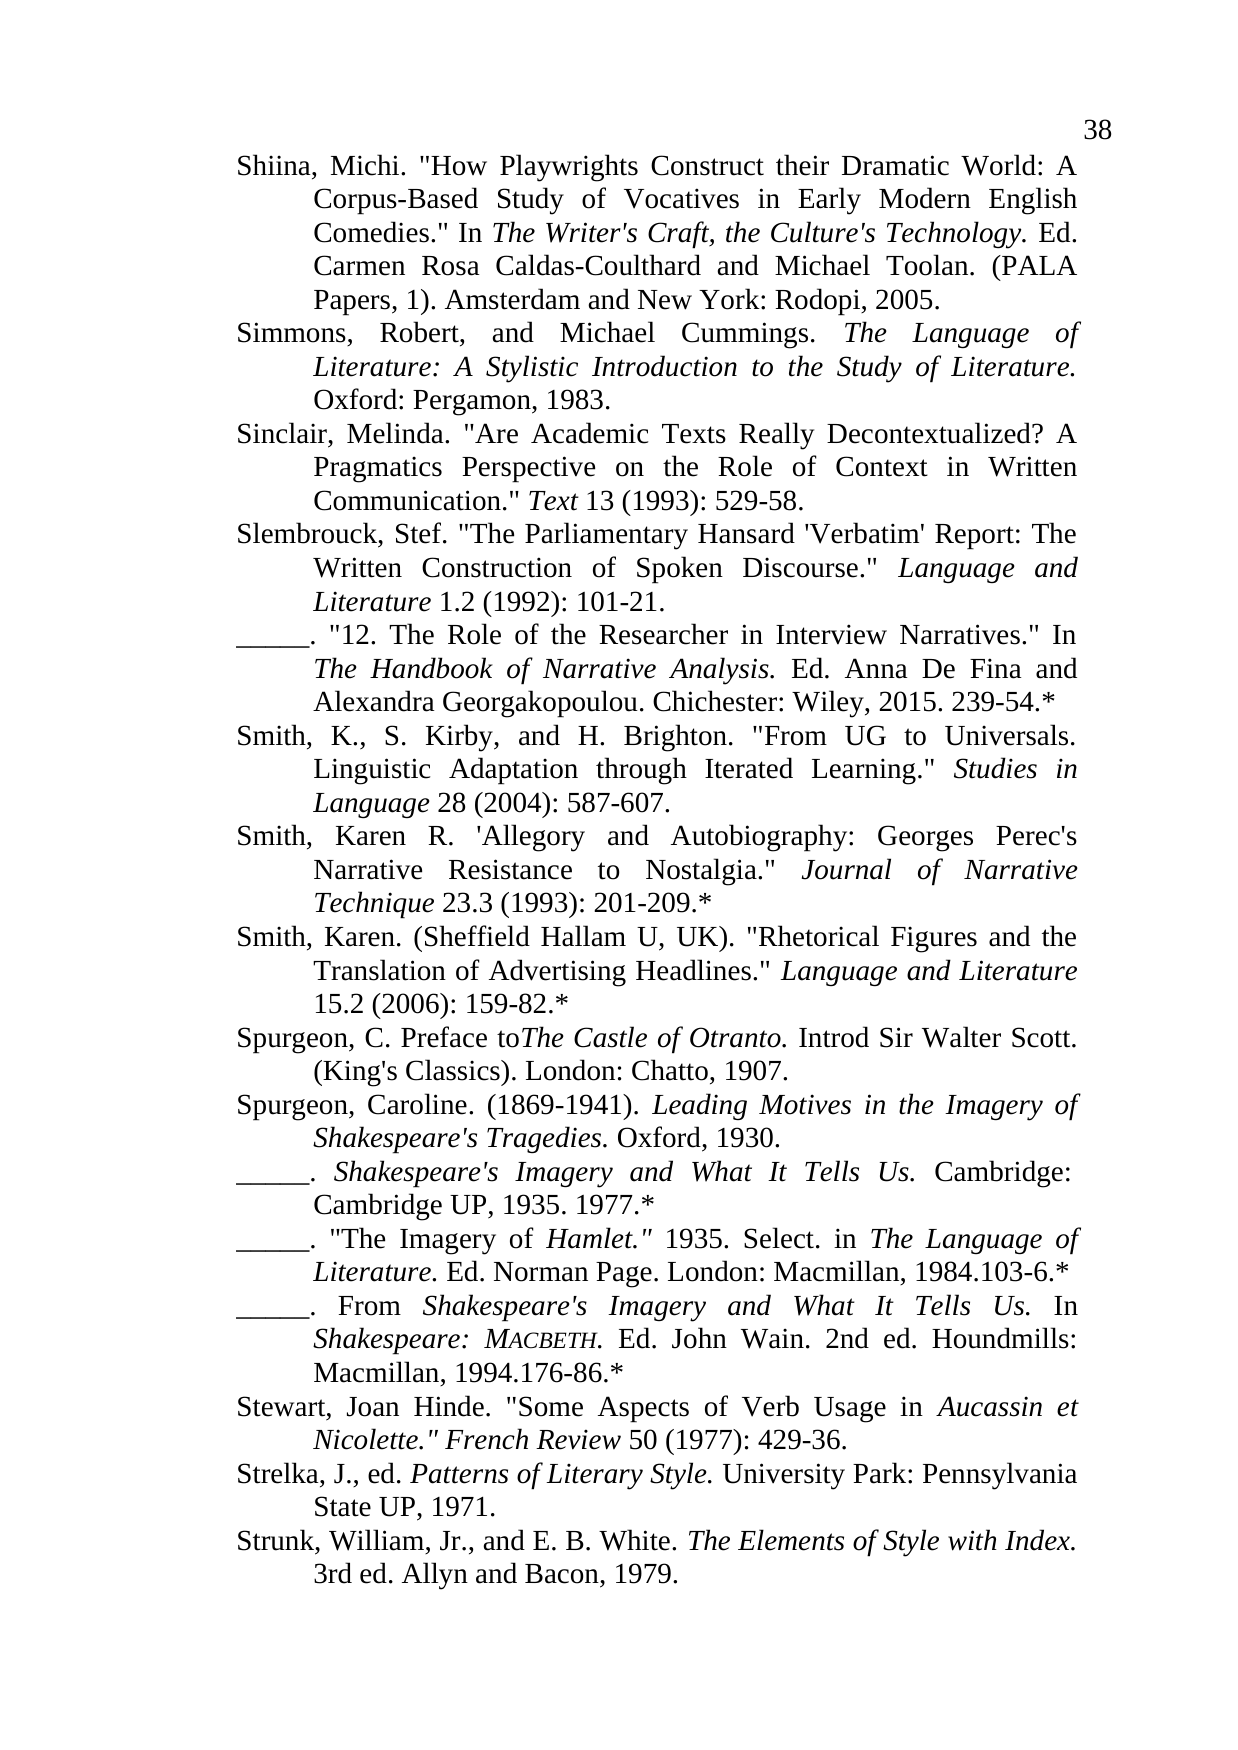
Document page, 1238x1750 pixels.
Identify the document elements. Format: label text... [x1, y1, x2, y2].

text _____. "The Imagery of Hamlet." 1935. Select. in The Language of Literature. Ed. Norman Page. London: Macmillan, 1984.103-6.* [236, 1221, 1078, 1288]
text Spurgeon, Caroline. (1869-1941). Leading Motives in the Imagery of Shakespeare's Tragedies. Oxford, 1930. [236, 1087, 1078, 1154]
text Shiina, Michi. "How Playwrights Construct their Dramatic World: A Corpus-Based Study of Vocatives in Early Modern English Comedies." In The Writer's Craft, the Culture's Technology. Ed. Carmen Rosa Caldas-Coulthard and Michael Toolan. (PALA Papers, 1). Amsterdam and New York: Rodopi, 2005. [236, 148, 1078, 315]
text Simmons, Robert, and Michael Cummings. The Language of Literature: A Stylistic Introduction to the Study of Literature. Oxford: Pergamon, 1983. [236, 315, 1078, 416]
text Smith, K., S. Kirby, and H. Brighton. "From UG to Universals. Linguistic Adaptation through Iterated Learning." Studies in Language 28 (2004): 587-607. [236, 718, 1078, 818]
text _____. "12. The Role of the Researcher in Interview Narratives." In The Handbook of Narrative Analysis. Ed. Anna De Fina and Alexandra Georgakopoulou. Chichester: Wiley, 2015. 239-54.* [236, 617, 1078, 718]
text Smith, Karen. (Sheffield Hallam U, UK). "Rhetorical Figures and the Translation of Advertising Headlines." Language and Literature 15.2 (2006): 159-82.* [236, 919, 1078, 1020]
text _____. From Shakespeare's Imagery and What It Tells Us. In Shakespeare: Macbeth. Ed. John Wain. 2nd ed. Houndmills: Macmillan, 1994.176-86.* [236, 1288, 1078, 1389]
text Strunk, William, Jr., and E. B. White. The Elements of Style with Index. 3rd ed. Allyn and Bacon, 1979. [236, 1523, 1078, 1590]
text Spurgeon, C. Preface toThe Castle of Otranto. Introd Sir Walter Scott. (King's Classics). London: Chatto, 1907. [236, 1020, 1078, 1087]
text Strelka, J., ed. Patterns of Literary Style. University Park: Pennsylvania State UP, 1971. [236, 1456, 1078, 1523]
text Stewart, Joan Hinde. "Some Aspects of Verb Usage in Aucassin et Nicolette." French Review 50 (1977): 429-36. [236, 1389, 1078, 1456]
text Sinclair, Melinda. "Are Academic Texts Really Decontextualized? A Pragmatics Perspective on the Role of Context in Written Communication." Text 13 (1993): 529-58. [236, 416, 1078, 517]
text _____. Shakespeare's Imagery and What It Tells Us. Cambridge: Cambridge UP, 1935. 1977.* [236, 1154, 1072, 1221]
text Smith, Karen R. 'Allegory and Autobiography: Georges Perec's Narrative Resistance to Nostalgia." Journal of Narrative Technique 23.3 (1993): 201-209.* [236, 818, 1078, 919]
text Slembrouck, Stef. "The Parliamentary Hansard 'Verbatim' Report: The Written Construction of Spoken Discourse." Language and Literature 1.2 (1992): 101-21. [236, 517, 1078, 617]
